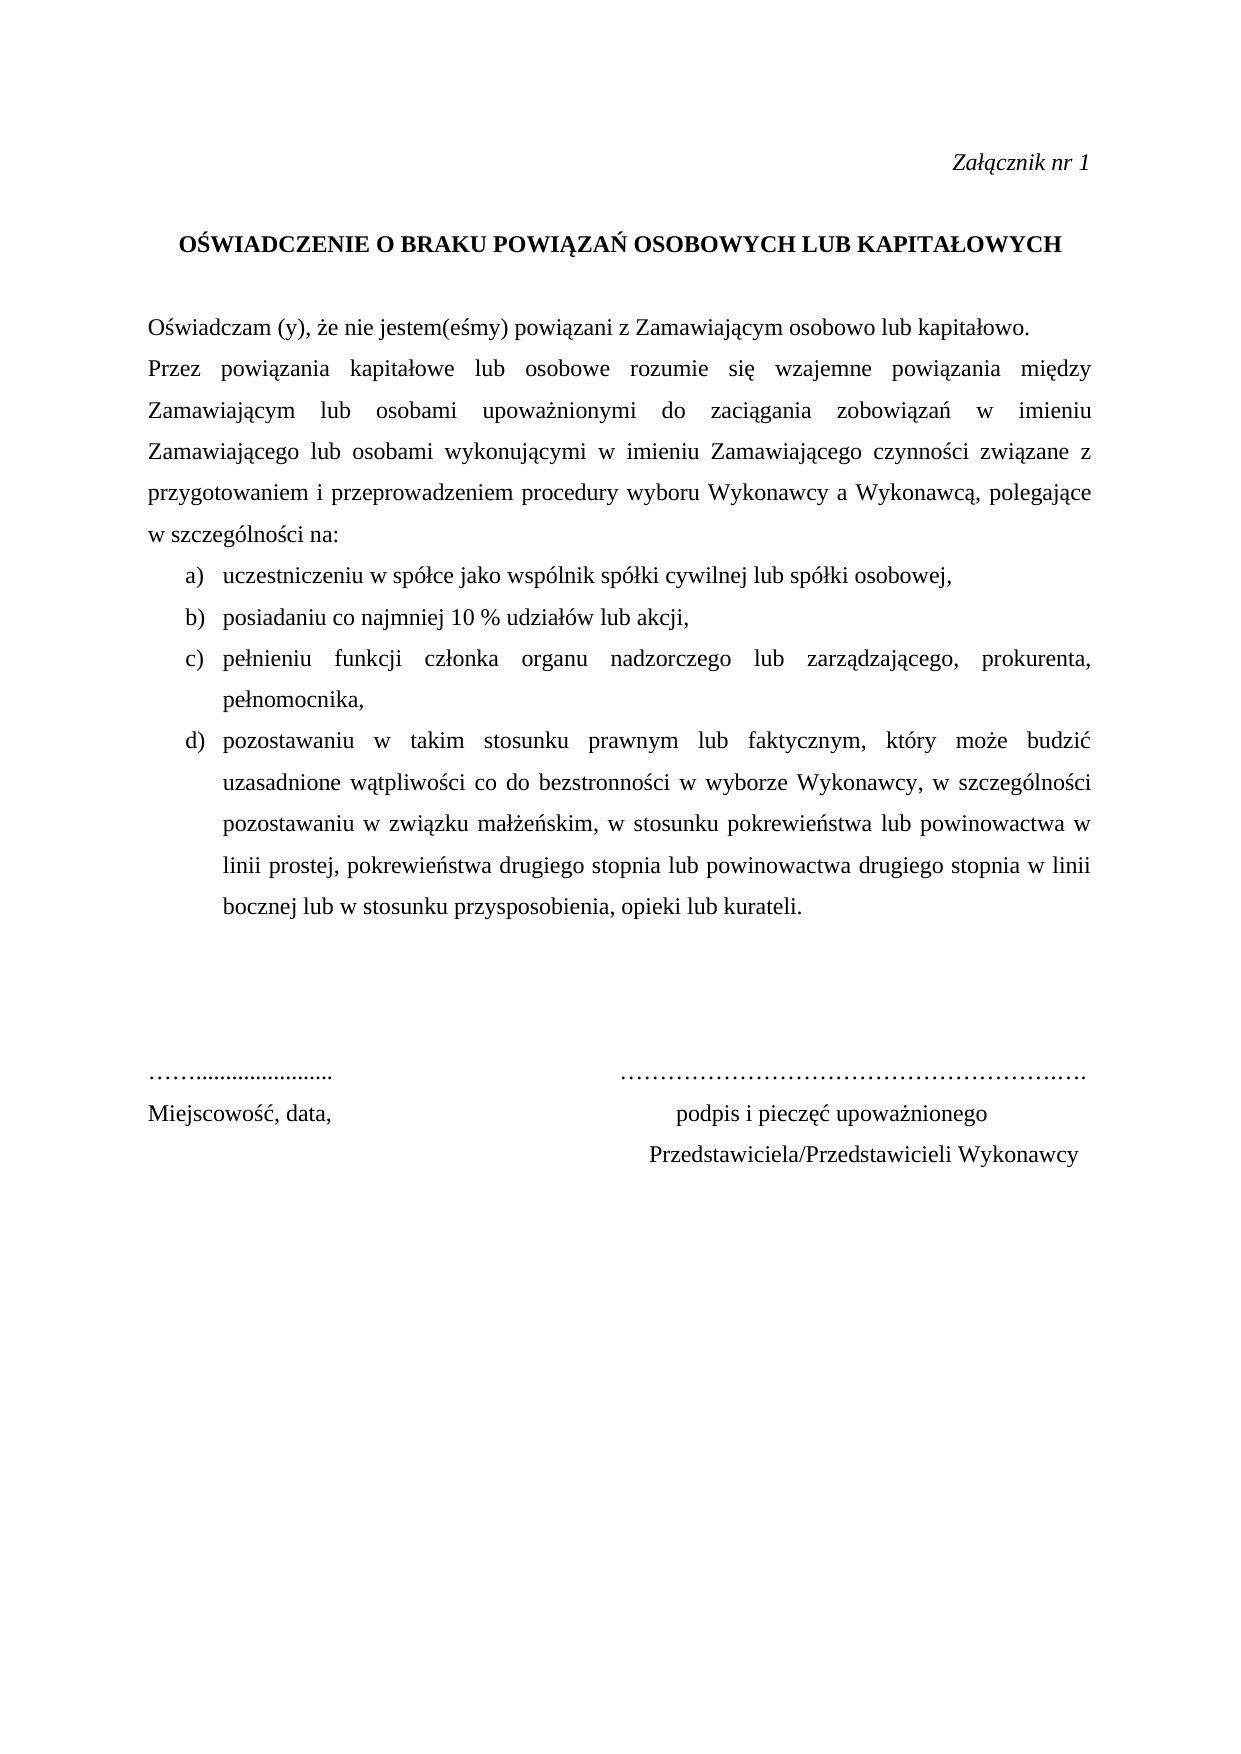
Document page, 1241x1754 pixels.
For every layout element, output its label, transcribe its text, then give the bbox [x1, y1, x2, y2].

text Oświadczam (y), że nie jestem(eśmy) powiązani z Zamawiającym osobowo lub kapitałowo. [148, 313, 1093, 341]
text Przedstawiciela/Przedstawicieli Wykonawcy [148, 1140, 1093, 1168]
text Załącznik nr 1 [148, 148, 1093, 175]
list pełnieniu funkcji członka organu nadzorczego lub zarządzającego, prokurenta, pełnomocnika, [185, 644, 1093, 713]
list posiadaniu co najmniej 10 % udziałów lub akcji, [185, 602, 1093, 630]
text Miejscowość, data, podpis i pieczęć upoważnionego [148, 1099, 1093, 1126]
list pozostawaniu w takim stosunku prawnym lub faktycznym, który może budzić uzasadnione wątpliwości co do bezstronności w wyborze Wykonawcy, w szczególności pozostawaniu w związku małżeńskim, w stosunku pokrewieństwa lub powinowactwa w linii prostej, pokrewieństwa drugiego stopnia lub powinowactwa drugiego stopnia w linii bocznej lub w stosunku przysposobienia, opieki lub kurateli. [185, 727, 1093, 919]
text OŚWIADCZENIE O BRAKU POWIĄZAŃ OSOBOWYCH LUB KAPITAŁOWYCH [148, 230, 1093, 258]
text Przez powiązania kapitałowe lub osobowe rozumie się wzajemne powiązania między Zamawiającym lub osobami upoważnionymi do zaciągania zobowiązań w imieniu Zamawiającego lub osobami wykonującymi w imieniu Zamawiającego czynności związane z przygotowaniem i przeprowadzeniem procedury wyboru Wykonawcy a Wykonawcą, polegające w szczególności na: [148, 354, 1093, 547]
text ……....................... ……………………………………………….…. [148, 1057, 1093, 1085]
list uczestniczeniu w spółce jako wspólnik spółki cywilnej lub spółki osobowej, [185, 561, 1093, 589]
